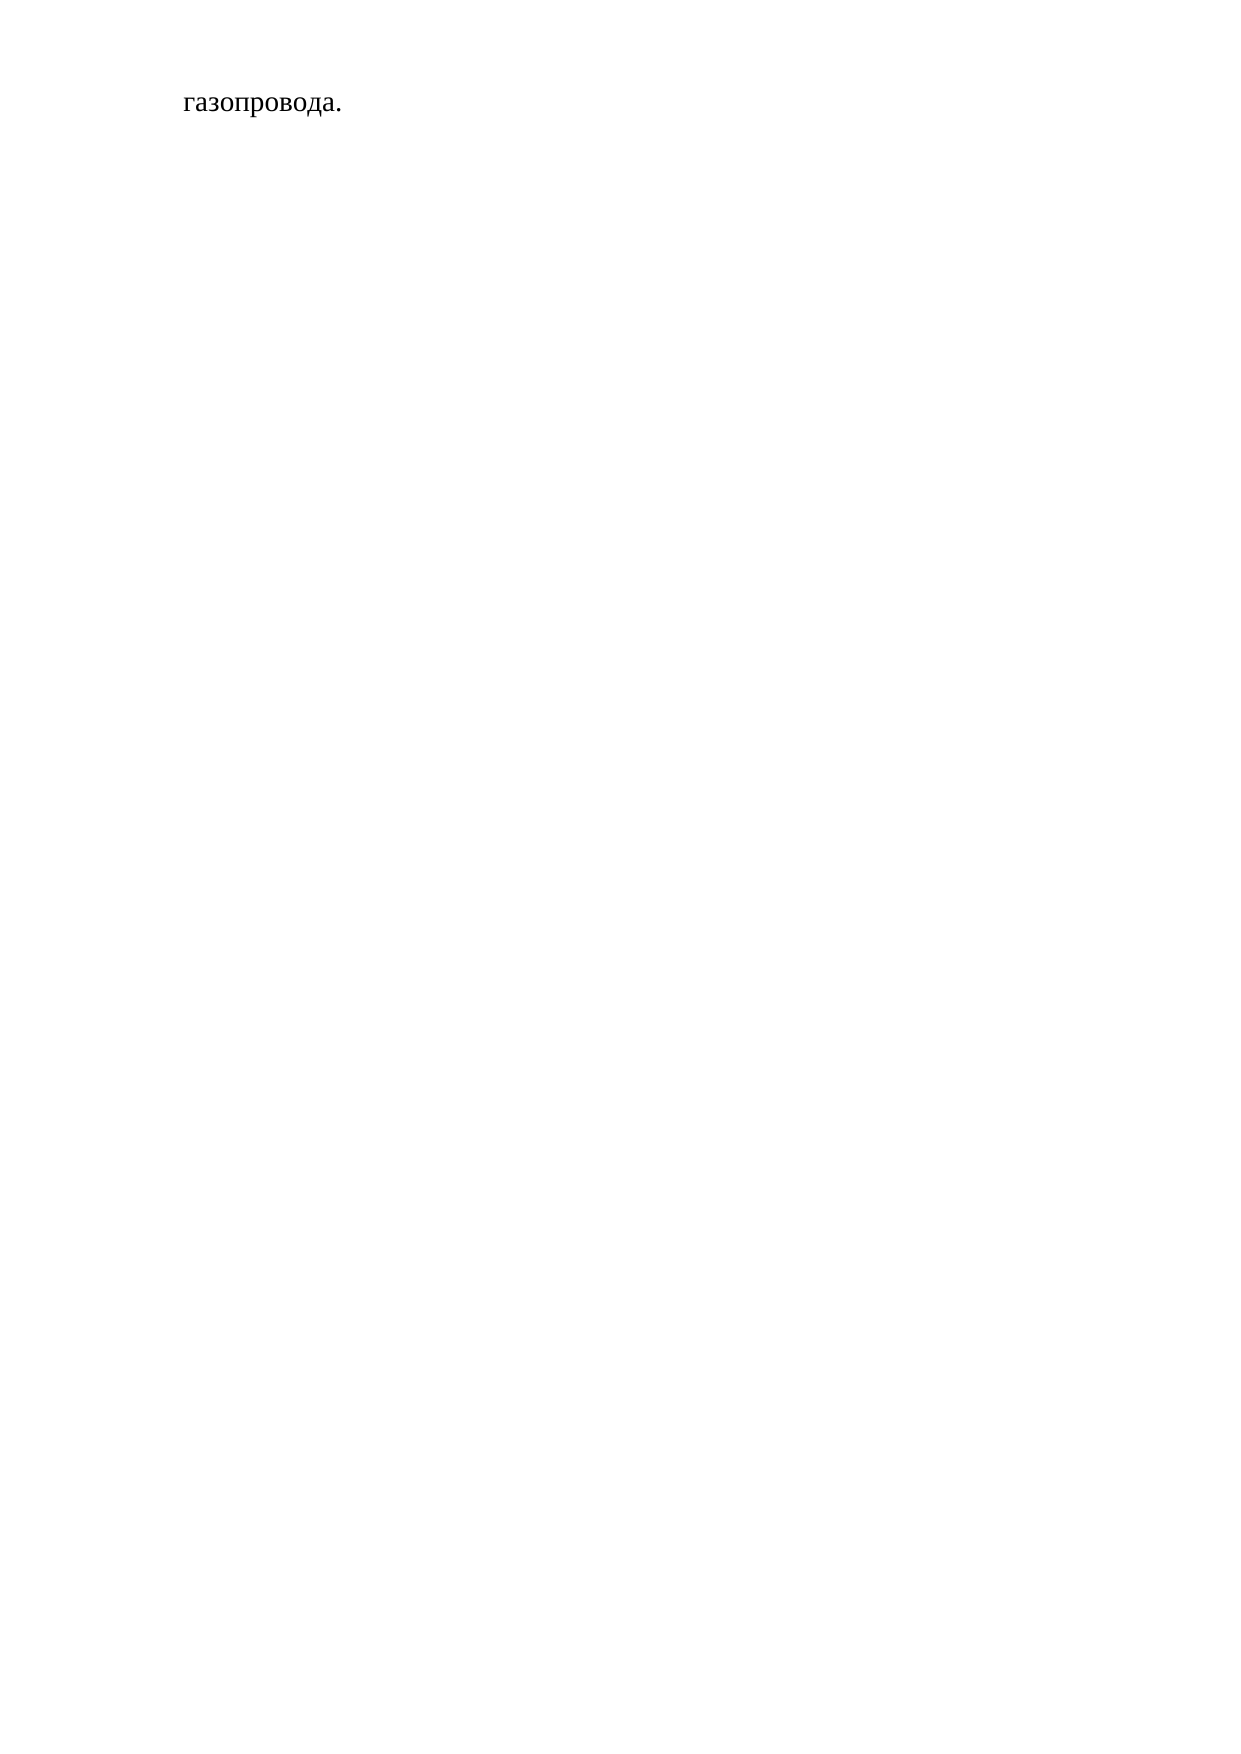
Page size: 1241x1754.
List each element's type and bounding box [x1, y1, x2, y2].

text [183, 84, 1158, 117]
